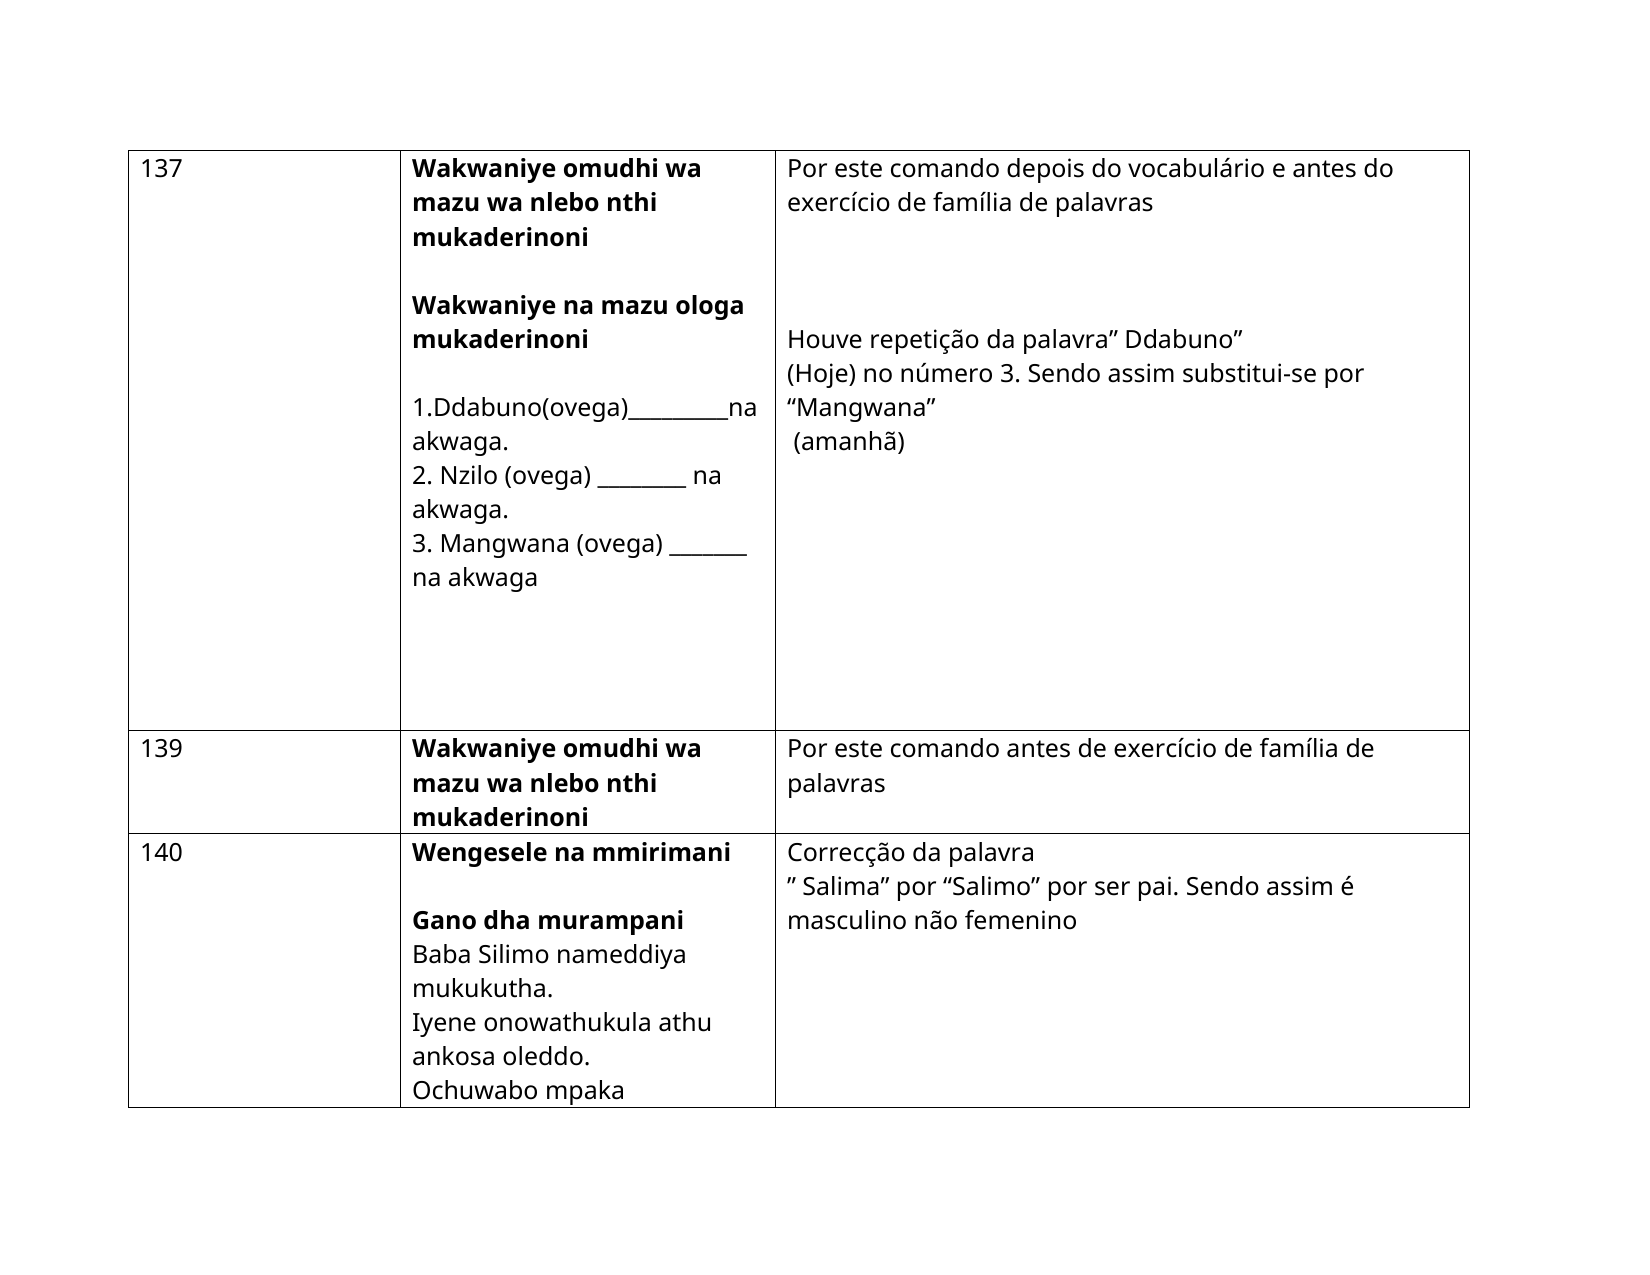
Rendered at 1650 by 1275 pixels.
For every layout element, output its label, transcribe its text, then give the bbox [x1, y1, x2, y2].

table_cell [776, 834, 1469, 1107]
table_cell Wakwaniye omudhi wa mazu wa nlebo nthi mukaderinoni Wakwaniye na mazu ologa mukaderinoni 1.Ddabuno(ovega)_________na akwaga. 2. Nzilo (ovega) ________ na akwaga. 3. Mangwana (ovega) _______ na akwaga [401, 151, 775, 730]
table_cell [401, 834, 775, 1107]
table_cell Wakwaniye omudhi wa mazu wa nlebo nthi mukaderinoni [401, 731, 775, 833]
table_cell 137 [129, 151, 400, 730]
table_cell 140 [129, 834, 400, 1107]
table_cell Por este comando antes de exercício de família de palavras [776, 731, 1469, 833]
table_cell 139 [129, 731, 400, 833]
table_cell Por este comando depois do vocabulário e antes do exercício de família de palavras Houve repetição da palavra” Ddabuno” (Hoje) no número 3. Sendo assim substitui-se por “Mangwana” (amanhã) [776, 151, 1469, 730]
